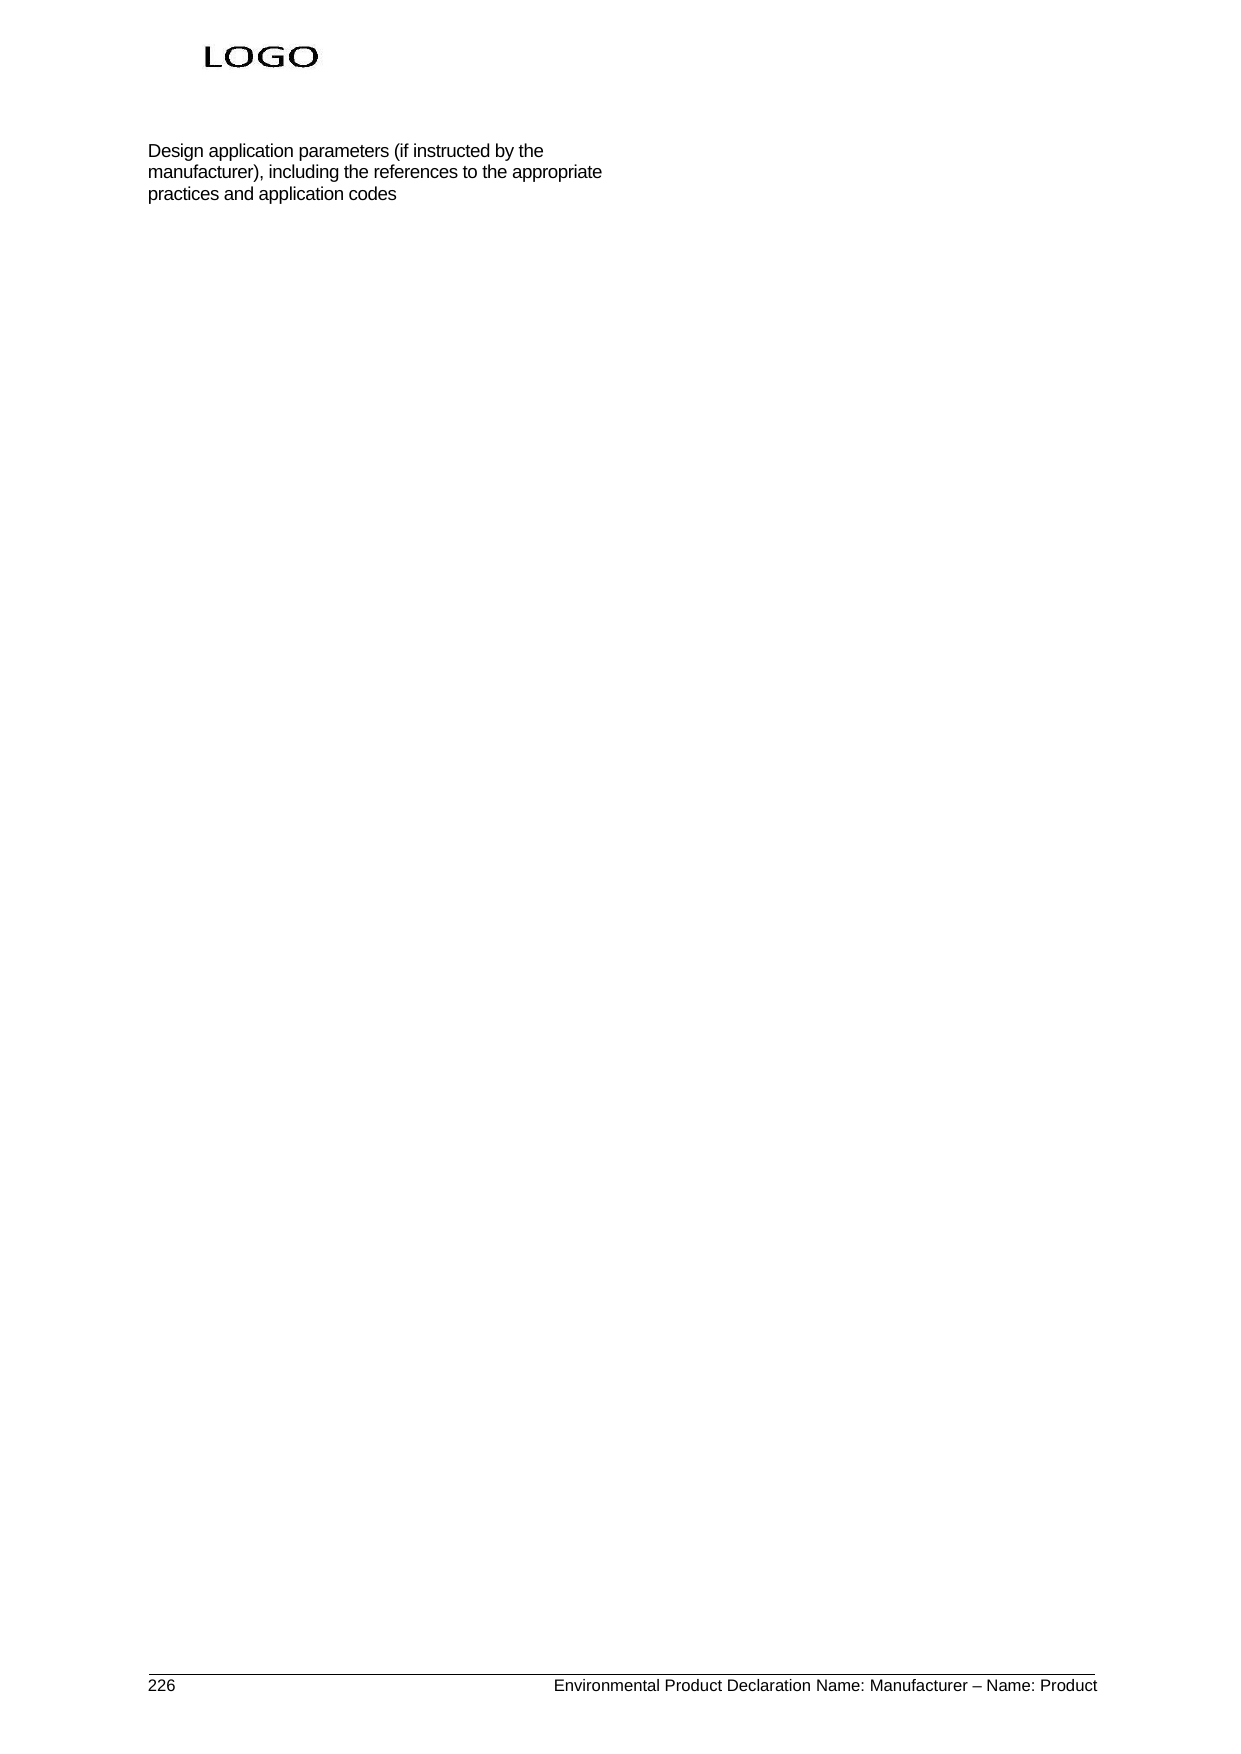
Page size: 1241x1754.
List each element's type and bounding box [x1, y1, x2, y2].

picture [148, 13, 623, 102]
